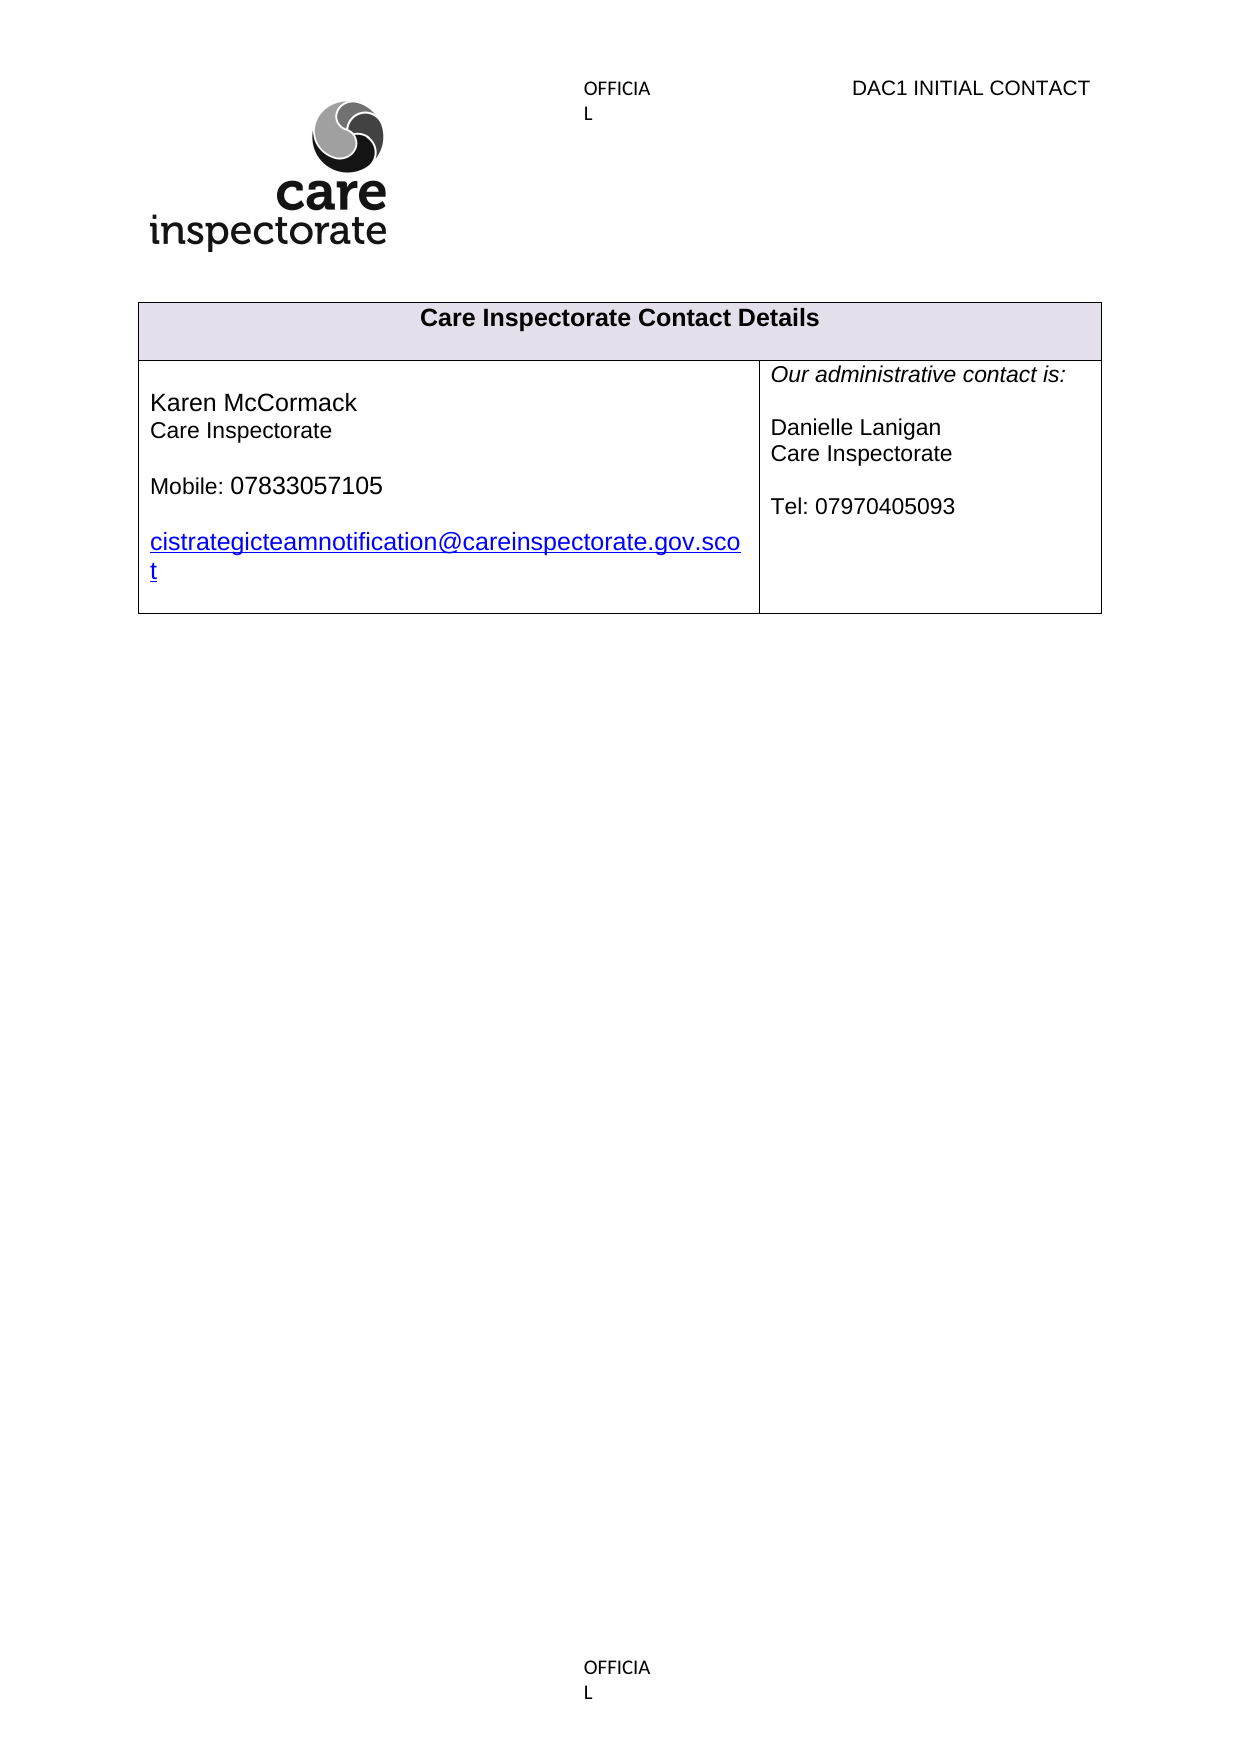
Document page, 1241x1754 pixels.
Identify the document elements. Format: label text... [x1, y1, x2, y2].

table_cell Our administrative contact is: Danielle Lanigan Care Inspectorate Tel: 07970405093 [760, 361, 1101, 613]
table_header Care Inspectorate Contact Details [139, 303, 1101, 360]
picture [150, 100, 386, 252]
table_cell Karen McCormack Care Inspectorate Mobile: 07833057105 cistrategicteamnotification@careinspectorate.gov.scot [139, 361, 759, 613]
